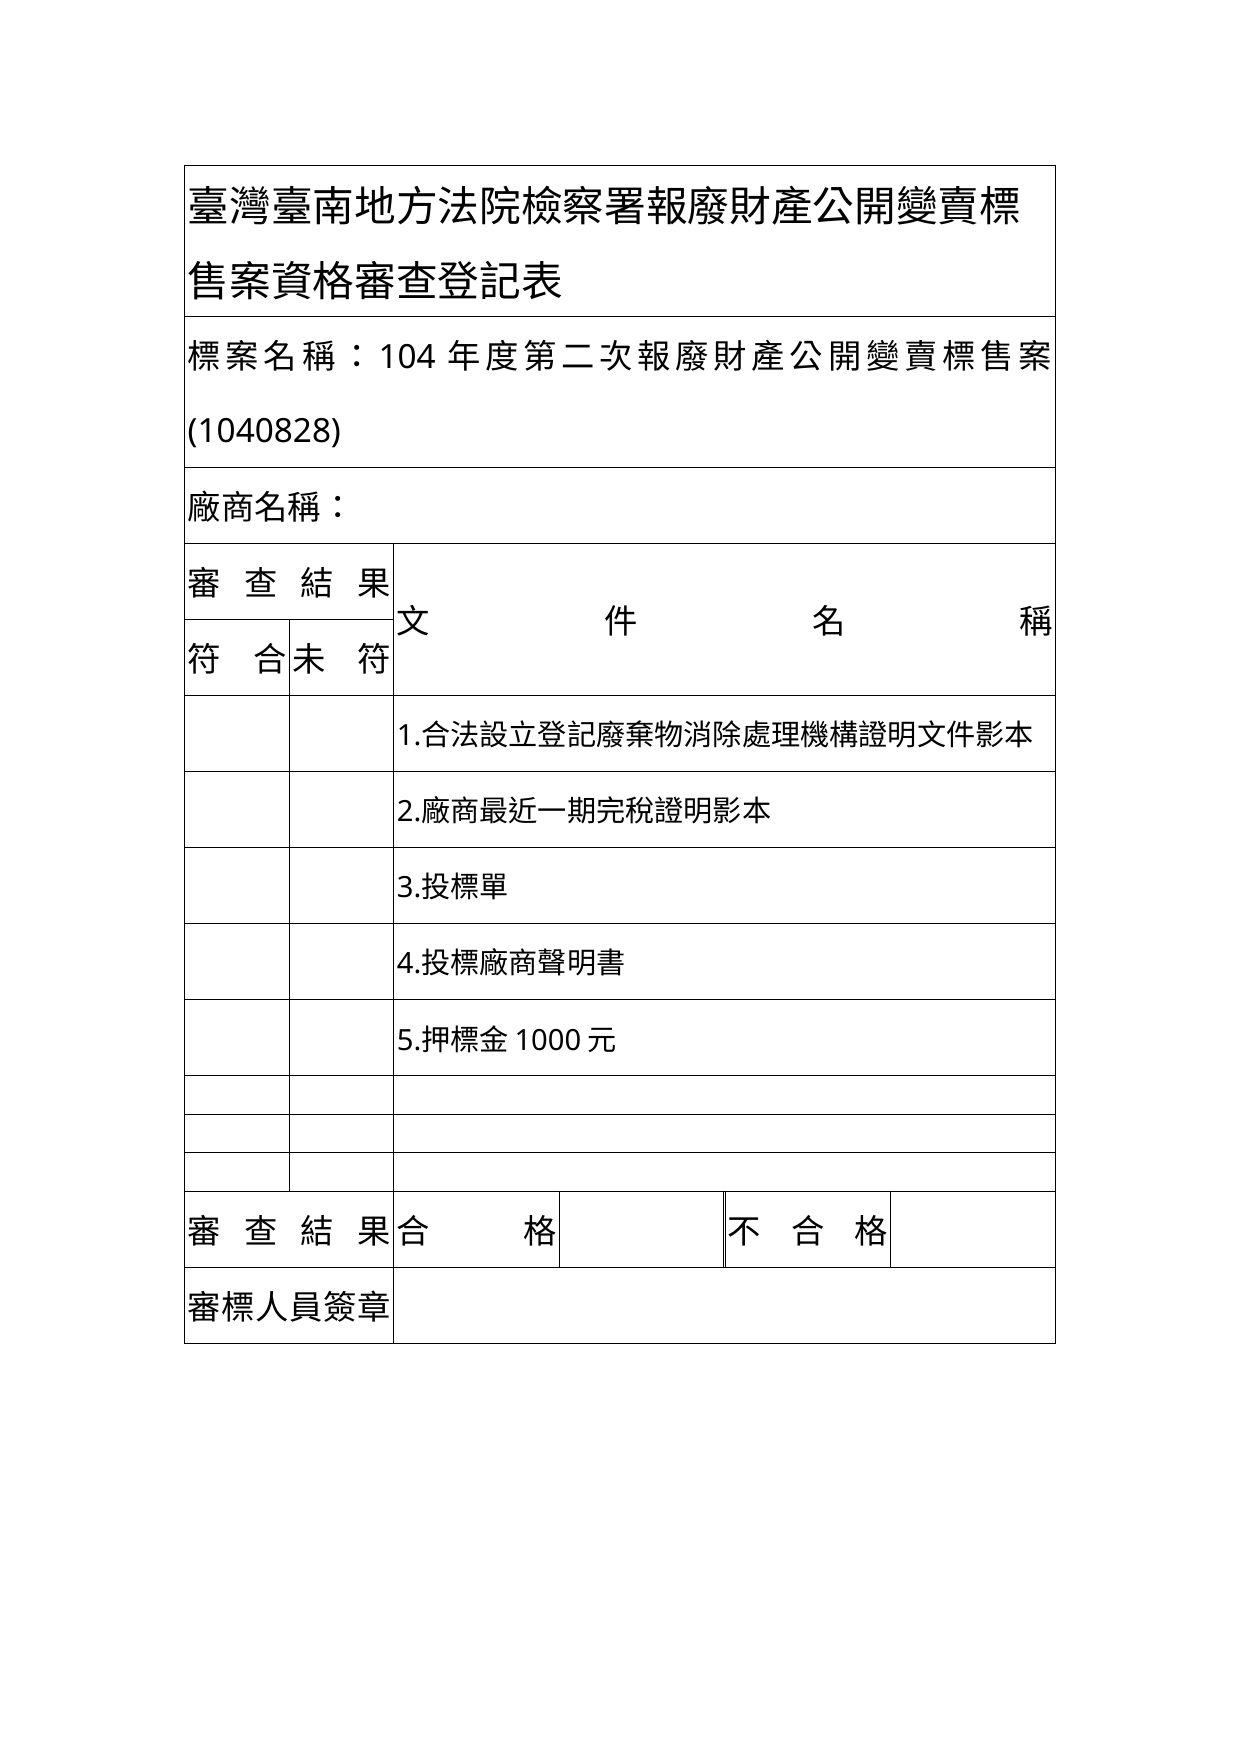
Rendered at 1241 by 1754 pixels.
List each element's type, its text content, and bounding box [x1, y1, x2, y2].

table_cell [185, 924, 289, 999]
table_cell 合格 [394, 1192, 559, 1267]
table_cell [394, 1153, 1055, 1191]
table_cell [185, 1115, 289, 1152]
table_cell 審標人員簽章 [185, 1268, 393, 1343]
table_cell 5.押標金1000元 [394, 1000, 1055, 1075]
table_cell [185, 696, 289, 771]
table_cell 不合格 [726, 1192, 890, 1267]
table_cell 文件名稱 [394, 544, 1055, 695]
table_cell 審查結果 [185, 1192, 393, 1267]
table_cell [290, 772, 393, 847]
table_cell [891, 1192, 1055, 1267]
table_cell [185, 1153, 289, 1191]
table_cell 符合 [185, 620, 289, 695]
table_cell [185, 1076, 289, 1113]
table_cell 2.廠商最近一期完稅證明影本 [394, 772, 1055, 847]
table_cell [394, 1115, 1055, 1152]
table_cell [185, 1000, 289, 1075]
table_cell [290, 1000, 393, 1075]
table_cell [290, 1153, 393, 1191]
table_cell [560, 1192, 723, 1267]
table_cell 1.合法設立登記廢棄物消除處理機構證明文件影本 [394, 696, 1055, 771]
table_cell [394, 1268, 1055, 1343]
table_cell [185, 848, 289, 923]
table_cell [185, 772, 289, 847]
table_cell [290, 1076, 393, 1113]
table_cell [290, 848, 393, 923]
table_header 臺灣臺南地方法院檢察署報廢財產公開變賣標售案資格審查登記表 [185, 166, 1055, 316]
table_cell 審查結果 [185, 544, 393, 619]
table_cell 3.投標單 [394, 848, 1055, 923]
table_cell 標案名稱：104年度第二次報廢財產公開變賣標售案(1040828) [185, 317, 1055, 467]
table_cell 未符 [290, 620, 393, 695]
table_cell 4.投標廠商聲明書 [394, 924, 1055, 999]
table_cell [290, 696, 393, 771]
table_cell [394, 1076, 1055, 1113]
table_cell [290, 924, 393, 999]
table_cell [290, 1115, 393, 1152]
table_cell 廠商名稱： [185, 468, 1055, 543]
